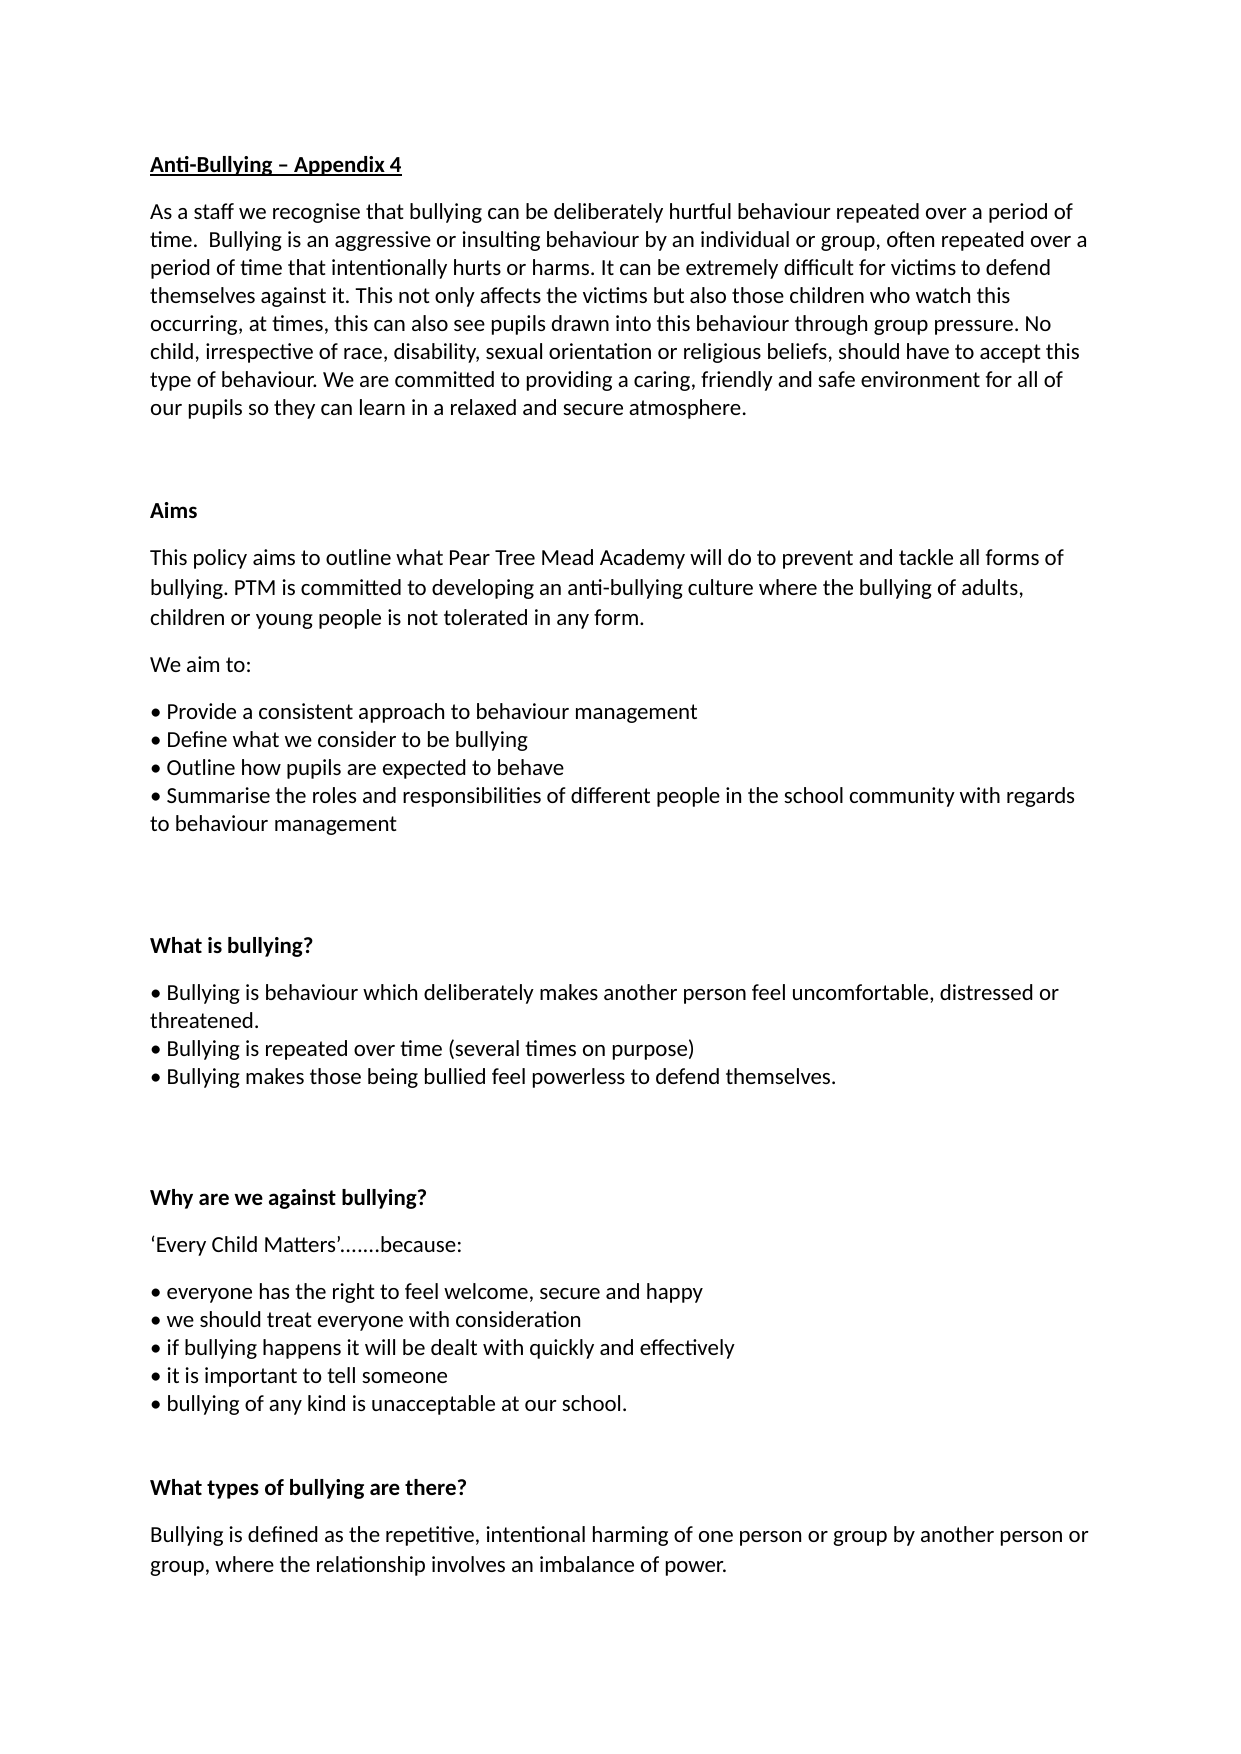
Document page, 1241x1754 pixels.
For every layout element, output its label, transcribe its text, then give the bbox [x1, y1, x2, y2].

text What types of bullying are there? [150, 1473, 1090, 1501]
text • Bullying is repeated over time (several times on purpose) [150, 1034, 1090, 1062]
text • Summarise the roles and responsibilities of different people in the school community with regards to behaviour management [150, 781, 1090, 837]
text • Define what we consider to be bullying [150, 725, 1090, 753]
text Aims [150, 496, 1090, 524]
text • Outline how pupils are expected to behave [150, 753, 1090, 781]
text • we should treat everyone with consideration [150, 1305, 1090, 1333]
text • it is important to tell someone [150, 1361, 1090, 1389]
text Bullying is defined as the repetitive, intentional harming of one person or group by another person or group, where the relationship involves an imbalance of power. [150, 1520, 1090, 1578]
text As a staff we recognise that bullying can be deliberately hurtful behaviour repeated over a period of time. Bullying is an aggressive or insulting behaviour by an individual or group, often repeated over a period of time that intentionally hurts or harms. It can be extremely difficult for victims to defend themselves against it. This not only affects the victims but also those children who watch this occurring, at times, this can also see pupils drawn into this behaviour through group pressure. No child, irrespective of race, disability, sexual orientation or religious beliefs, should have to accept this type of behaviour. We are committed to providing a caring, friendly and safe environment for all of our pupils so they can learn in a relaxed and secure atmosphere. [150, 197, 1090, 421]
text • if bullying happens it will be dealt with quickly and effectively [150, 1333, 1090, 1361]
text Why are we against bullying? [150, 1183, 1090, 1212]
text • everyone has the right to feel welcome, secure and happy [150, 1277, 1090, 1305]
text • Provide a consistent approach to behaviour management [150, 697, 1090, 725]
text • bullying of any kind is unacceptable at our school. [150, 1389, 1090, 1417]
text • Bullying makes those being bullied feel powerless to defend themselves. [150, 1062, 1090, 1090]
text What is bullying? [150, 931, 1090, 959]
text ‘Every Child Matters’.......because: [150, 1230, 1090, 1258]
text We aim to: [150, 650, 1090, 678]
text Anti-Bullying – Appendix 4 [150, 150, 1090, 178]
text • Bullying is behaviour which deliberately makes another person feel uncomfortable, distressed or threatened. [150, 978, 1090, 1034]
text This policy aims to outline what Pear Tree Mead Academy will do to prevent and tackle all forms of bullying. PTM is committed to developing an anti-bullying culture where the bullying of adults, children or young people is not tolerated in any form. [150, 543, 1090, 631]
